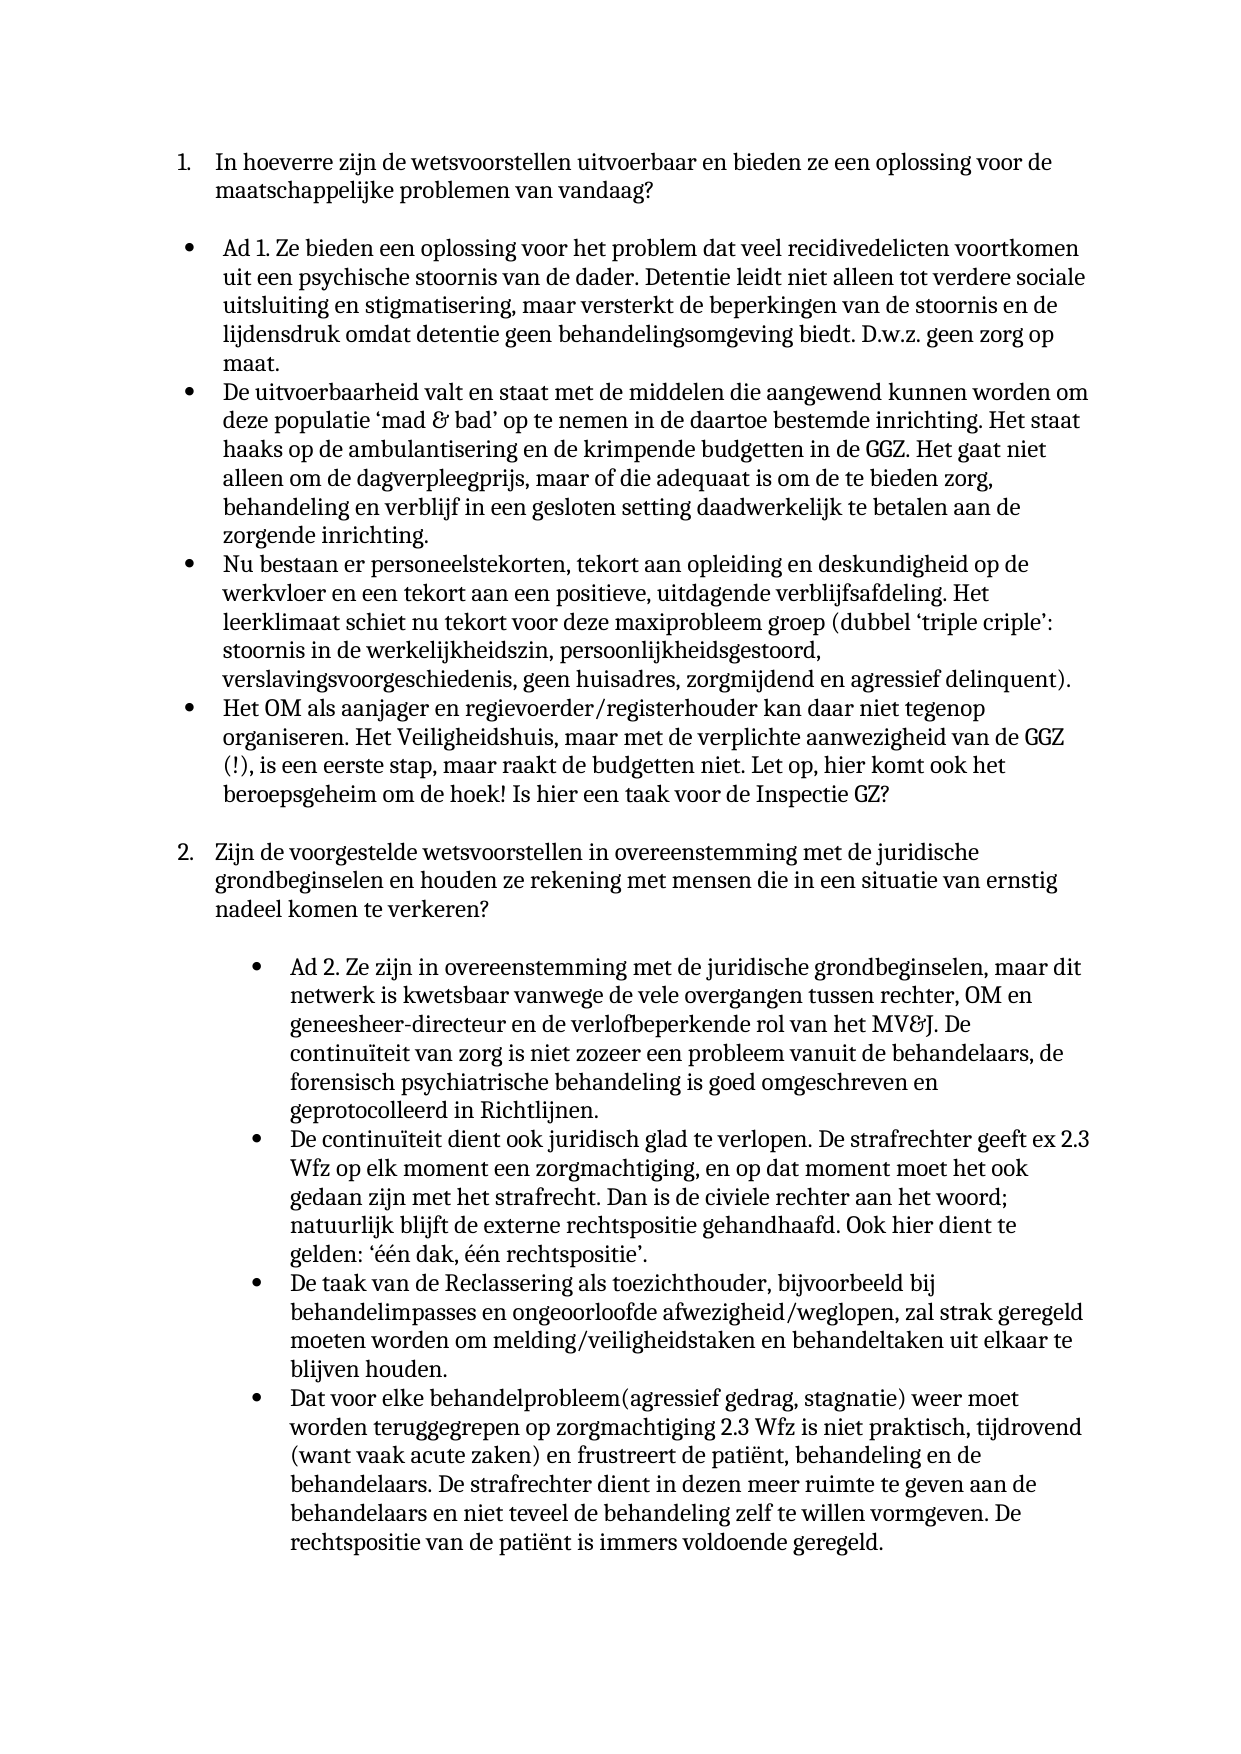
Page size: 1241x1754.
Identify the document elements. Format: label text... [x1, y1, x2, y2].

list Ad 1. Ze bieden een oplossing voor het problem dat veel recidivedelicten voortkomen uit een psychische stoornis van de dader. Detentie leidt niet alleen tot verdere sociale uitsluiting en stigmatisering, maar versterkt de beperkingen van de stoornis en de lijdensdruk omdat detentie geen behandelingsomgeving biedt. D.w.z. geen zorg op maat. [185, 234, 1093, 378]
list De continuïteit dient ook juridisch glad te verlopen. De strafrechter geeft ex 2.3 Wfz op elk moment een zorgmachtiging, en op dat moment moet het ook gedaan zijn met het strafrecht. Dan is de civiele rechter aan het woord; natuurlijk blijft de externe rechtspositie gehandhaafd. Ook hier dient te gelden: ‘één dak, één rechtspositie’. [252, 1125, 1093, 1269]
list Nu bestaan er personeelstekorten, tekort aan opleiding en deskundigheid op de werkvloer en een tekort aan een positieve, uitdagende verblijfsafdeling. Het leerklimaat schiet nu tekort voor deze maxiprobleem groep (dubbel ‘triple criple’: stoornis in de werkelijkheidszin, persoonlijkheidsgestoord, verslavingsvoorgeschiedenis, geen huisadres, zorgmijdend en agressief delinquent). [185, 550, 1093, 694]
list De taak van de Reclassering als toezichthouder, bijvoorbeeld bij behandelimpasses en ongeoorloofde afwezigheid/weglopen, zal strak geregeld moeten worden om melding/veiligheidstaken en behandeltaken uit elkaar te blijven houden. [252, 1269, 1093, 1384]
list Zijn de voorgestelde wetsvoorstellen in overeenstemming met de juridische grondbeginselen en houden ze rekening met mensen die in een situatie van ernstig nadeel komen te verkeren? [177, 838, 1093, 924]
list De uitvoerbaarheid valt en staat met de middelen die aangewend kunnen worden om deze populatie ‘mad & bad’ op te nemen in de daartoe bestemde inrichting. Het staat haaks op de ambulantisering en de krimpende budgetten in de GGZ. Het gaat niet alleen om de dagverpleegprijs, maar of die adequaat is om de te bieden zorg, behandeling en verblijf in een gesloten setting daadwerkelijk te betalen aan de zorgende inrichting. [185, 378, 1093, 550]
list Ad 2. Ze zijn in overeenstemming met de juridische grondbeginselen, maar dit netwerk is kwetsbaar vanwege de vele overgangen tussen rechter, OM en geneesheer-directeur en de verlofbeperkende rol van het MV&J. De continuïteit van zorg is niet zozeer een probleem vanuit de behandelaars, de forensisch psychiatrische behandeling is goed omgeschreven en geprotocolleerd in Richtlijnen. [252, 953, 1093, 1125]
list In hoeverre zijn de wetsvoorstellen uitvoerbaar en bieden ze een oplossing voor de maatschappelijke problemen van vandaag? [177, 148, 1093, 205]
list Dat voor elke behandelprobleem(agressief gedrag, stagnatie) weer moet worden teruggegrepen op zorgmachtiging 2.3 Wfz is niet praktisch, tijdrovend (want vaak acute zaken) en frustreert de patiënt, behandeling en de behandelaars. De strafrechter dient in dezen meer ruimte te geven aan de behandelaars en niet teveel de behandeling zelf te willen vormgeven. De rechtspositie van de patiënt is immers voldoende geregeld. [252, 1384, 1093, 1556]
list Het OM als aanjager en regievoerder/registerhouder kan daar niet tegenop organiseren. Het Veiligheidshuis, maar met de verplichte aanwezigheid van de GGZ (!), is een eerste stap, maar raakt de budgetten niet. Let op, hier komt ook het beroepsgeheim om de hoek! Is hier een taak voor de Inspectie GZ? [185, 694, 1093, 809]
